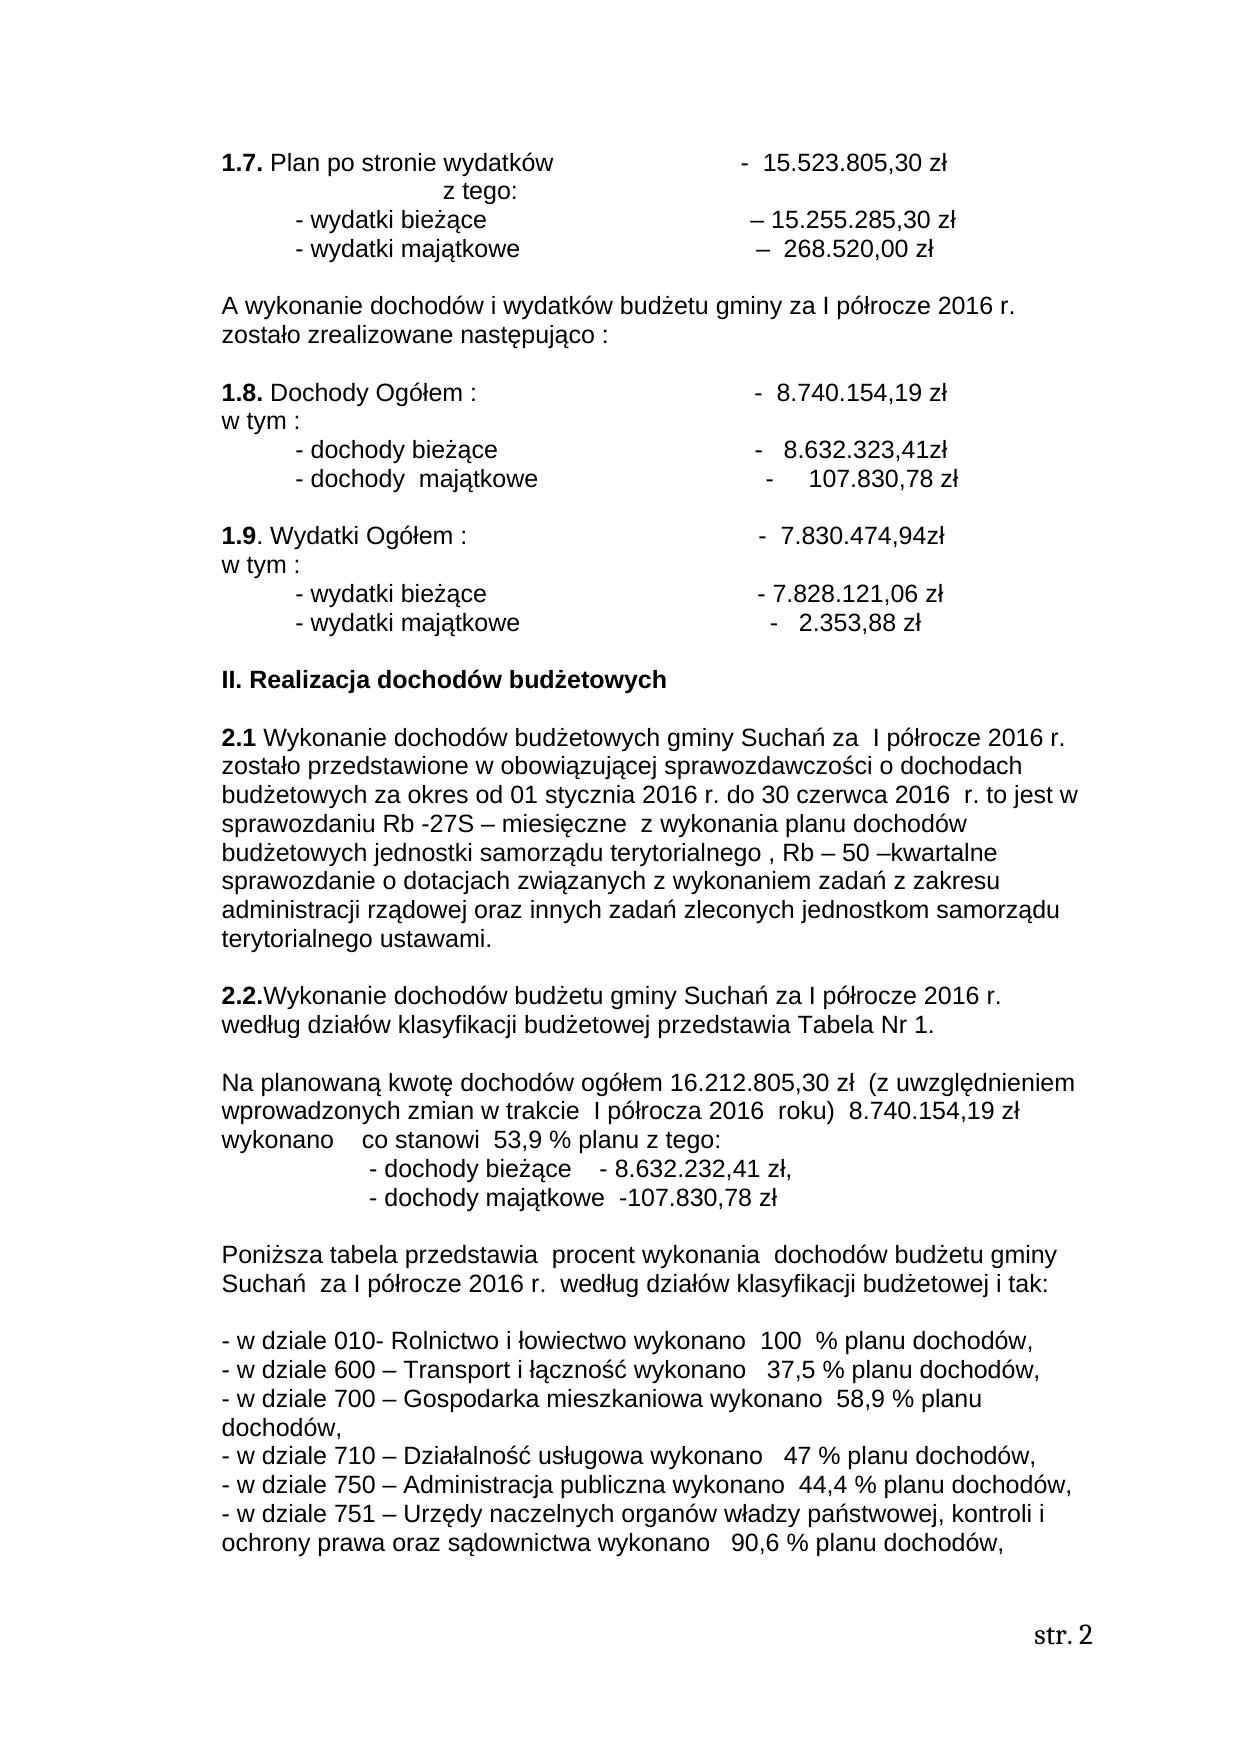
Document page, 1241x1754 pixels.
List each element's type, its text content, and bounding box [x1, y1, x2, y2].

text - w dziale 751 – Urzędy naczelnych organów władzy państwowej, kontroli i ochrony prawa oraz sądownictwa wykonano 90,6 % planu dochodów, [221, 1499, 1093, 1556]
text - w dziale 600 – Transport i łączność wykonano 37,5 % planu dochodów, [221, 1355, 1093, 1384]
text Na planowaną kwotę dochodów ogółem 16.212.805,30 zł (z uwzględnieniem wprowadzonych zmian w trakcie I półrocza 2016 roku) 8.740.154,19 zł wykonano co stanowi 53,9 % planu z tego: [221, 1068, 1093, 1154]
text 1.9. Wydatki Ogółem : - 7.830.474,94zł [221, 521, 1093, 550]
text A wykonanie dochodów i wydatków budżetu gminy za I półrocze 2016 r. zostało zrealizowane następująco : [221, 291, 1093, 349]
text - dochody bieżące - 8.632.232,41 zł, [221, 1154, 1093, 1183]
text - dochody majątkowe - 107.830,78 zł [221, 464, 1093, 493]
text - wydatki bieżące - 7.828.121,06 zł [221, 579, 1093, 608]
text 1.8. Dochody Ogółem : - 8.740.154,19 zł [221, 378, 1093, 406]
text 2.1 Wykonanie dochodów budżetowych gminy Suchań za I półrocze 2016 r. zostało przedstawione w obowiązującej sprawozdawczości o dochodach budżetowych za okres od 01 stycznia 2016 r. do 30 czerwca 2016 r. to jest w sprawozdaniu Rb -27S – miesięczne z wykonania planu dochodów budżetowych jednostki samorządu terytorialnego , Rb – 50 –kwartalne sprawozdanie o dotacjach związanych z wykonaniem zadań z zakresu administracji rządowej oraz innych zadań zleconych jednostkom samorządu terytorialnego ustawami. [221, 723, 1093, 953]
text - wydatki majątkowe – 268.520,00 zł [221, 234, 1093, 263]
text - w dziale 700 – Gospodarka mieszkaniowa wykonano 58,9 % planu dochodów, [221, 1384, 1093, 1441]
text - dochody majątkowe -107.830,78 zł [221, 1183, 1093, 1211]
text w tym : [221, 550, 1093, 579]
text - wydatki majątkowe - 2.353,88 zł [221, 608, 1093, 636]
text - wydatki bieżące – 15.255.285,30 zł [221, 205, 1093, 234]
text z tego: [221, 176, 1093, 205]
text Poniższa tabela przedstawia procent wykonania dochodów budżetu gminy Suchań za I półrocze 2016 r. według działów klasyfikacji budżetowej i tak: [221, 1240, 1093, 1298]
text - w dziale 710 – Działalność usługowa wykonano 47 % planu dochodów, [221, 1441, 1093, 1470]
text 2.2.Wykonanie dochodów budżetu gminy Suchań za I półrocze 2016 r. według działów klasyfikacji budżetowej przedstawia Tabela Nr 1. [221, 981, 1093, 1039]
text - w dziale 750 – Administracja publiczna wykonano 44,4 % planu dochodów, [221, 1470, 1093, 1499]
text w tym : [221, 406, 1093, 435]
text - dochody bieżące - 8.632.323,41zł [221, 435, 1093, 464]
text II. Realizacja dochodów budżetowych [221, 665, 1093, 694]
text 1.7. Plan po stronie wydatków - 15.523.805,30 zł [221, 148, 1093, 176]
text - w dziale 010- Rolnictwo i łowiectwo wykonano 100 % planu dochodów, [221, 1326, 1093, 1355]
